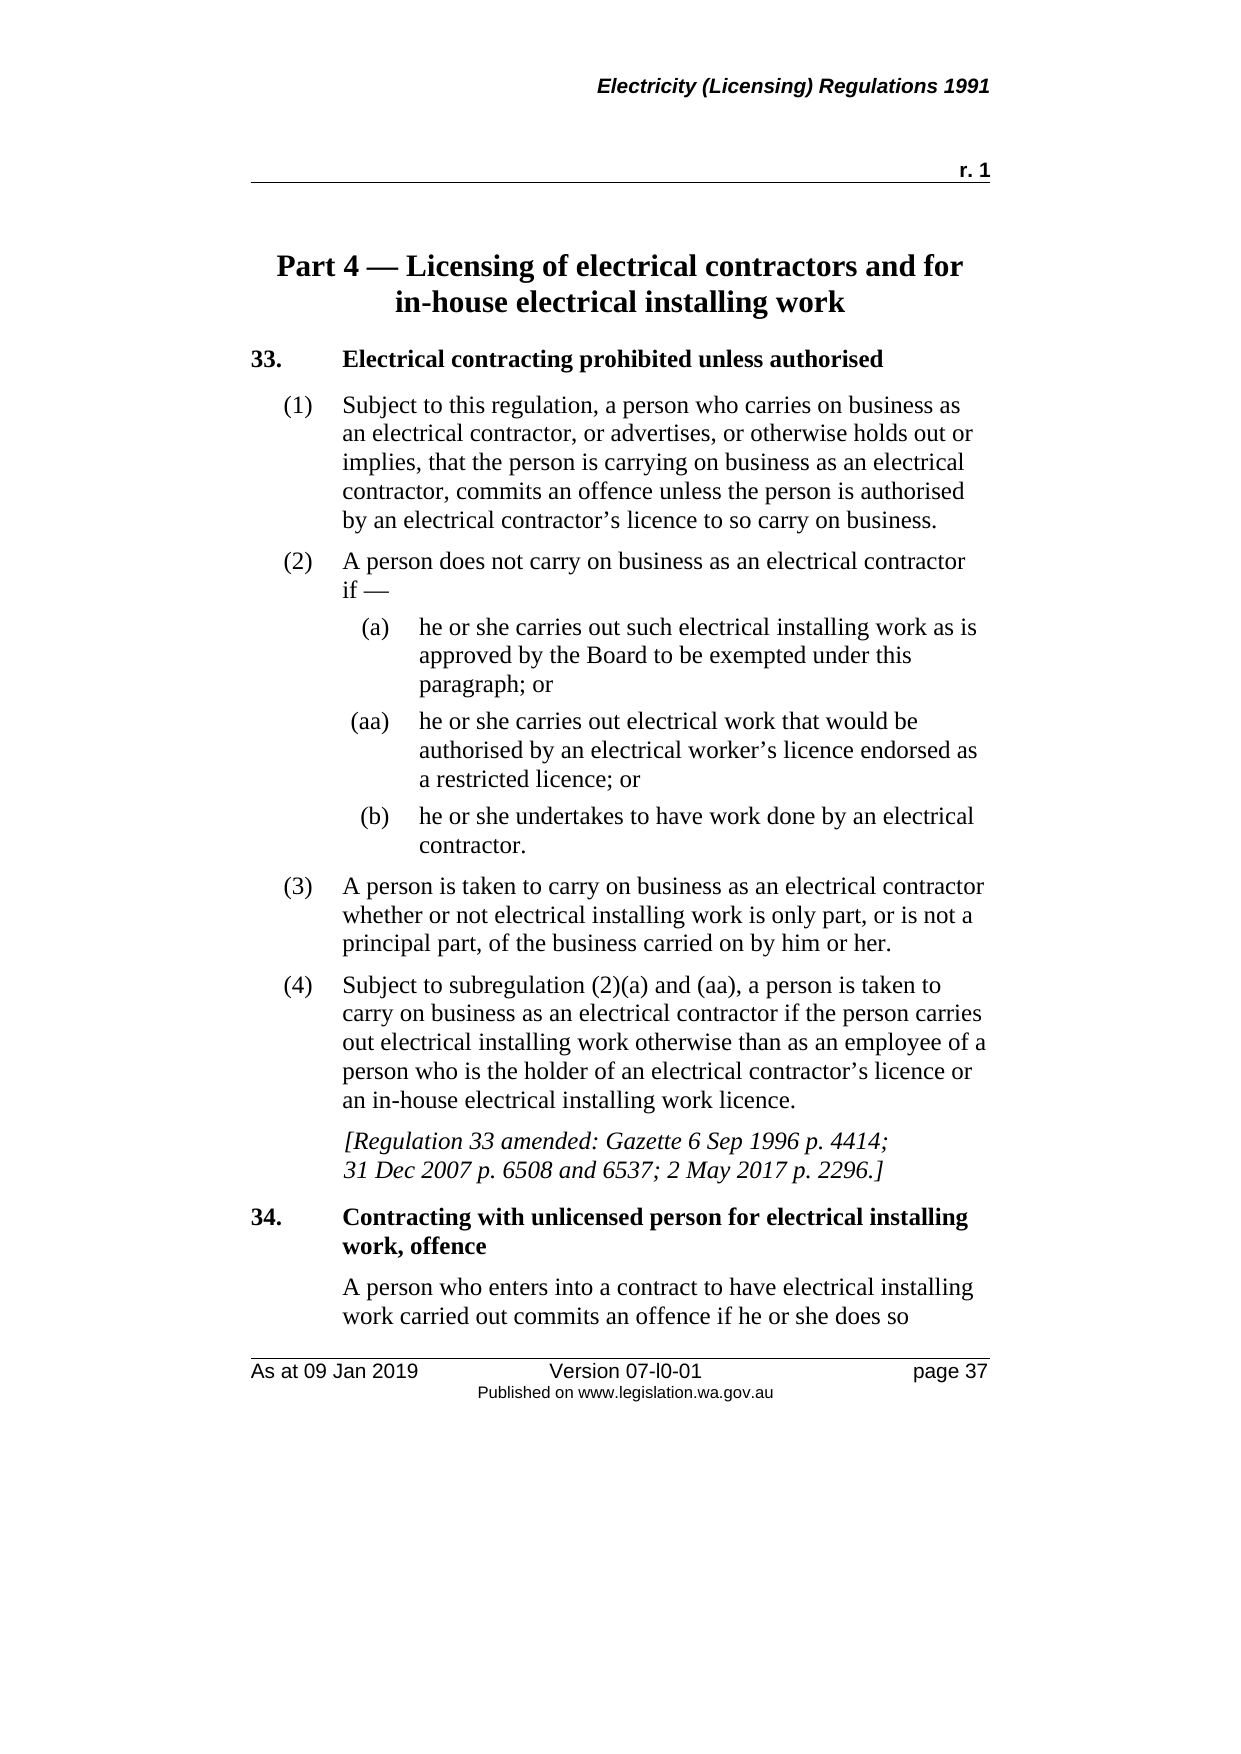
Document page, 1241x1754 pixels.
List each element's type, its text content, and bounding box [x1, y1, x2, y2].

subtitle 34. Contracting with unlicensed person for electrical installing work, offence [251, 1202, 990, 1260]
text (aa) he or she carries out electrical work that would be authorised by an electrical worker’s licence endorsed as a restricted licence; or [251, 706, 990, 793]
text (b) he or she undertakes to have work done by an electrical contractor. [251, 801, 990, 858]
text (4) Subject to subregulation (2)(a) and (aa), a person is taken to carry on business as an electrical contractor if the person carries out electrical installing work otherwise than as an employee of a person who is the holder of an electrical contractor’s licence or an in-house electrical installing work licence. [251, 970, 990, 1113]
text (3) A person is taken to carry on business as an electrical contractor whether or not electrical installing work is only part, or is not a principal part, of the business carried on by him or her. [251, 871, 990, 957]
text [Regulation 33 amended: Gazette 6 Sep 1996 p. 4414; 31 Dec 2007 p. 6508 and 6537; 2 May 2017 p. 2296.] [251, 1126, 990, 1183]
text (2) A person does not carry on business as an electrical contractor if — [251, 546, 990, 603]
text (1) Subject to this regulation, a person who carries on business as an electrical contractor, or advertises, or otherwise holds out or implies, that the person is carrying on business as an electrical contractor, commits an offence unless the person is authorised by an electrical contractor’s licence to so carry on business. [251, 390, 990, 533]
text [251, 1272, 990, 1330]
subtitle Part 4 — Licensing of electrical contractors and for in-house electrical installing work [251, 247, 990, 319]
text (a) he or she carries out such electrical installing work as is approved by the Board to be exempted under this paragraph; or [251, 612, 990, 698]
subtitle 33. Electrical contracting prohibited unless authorised [251, 344, 990, 373]
